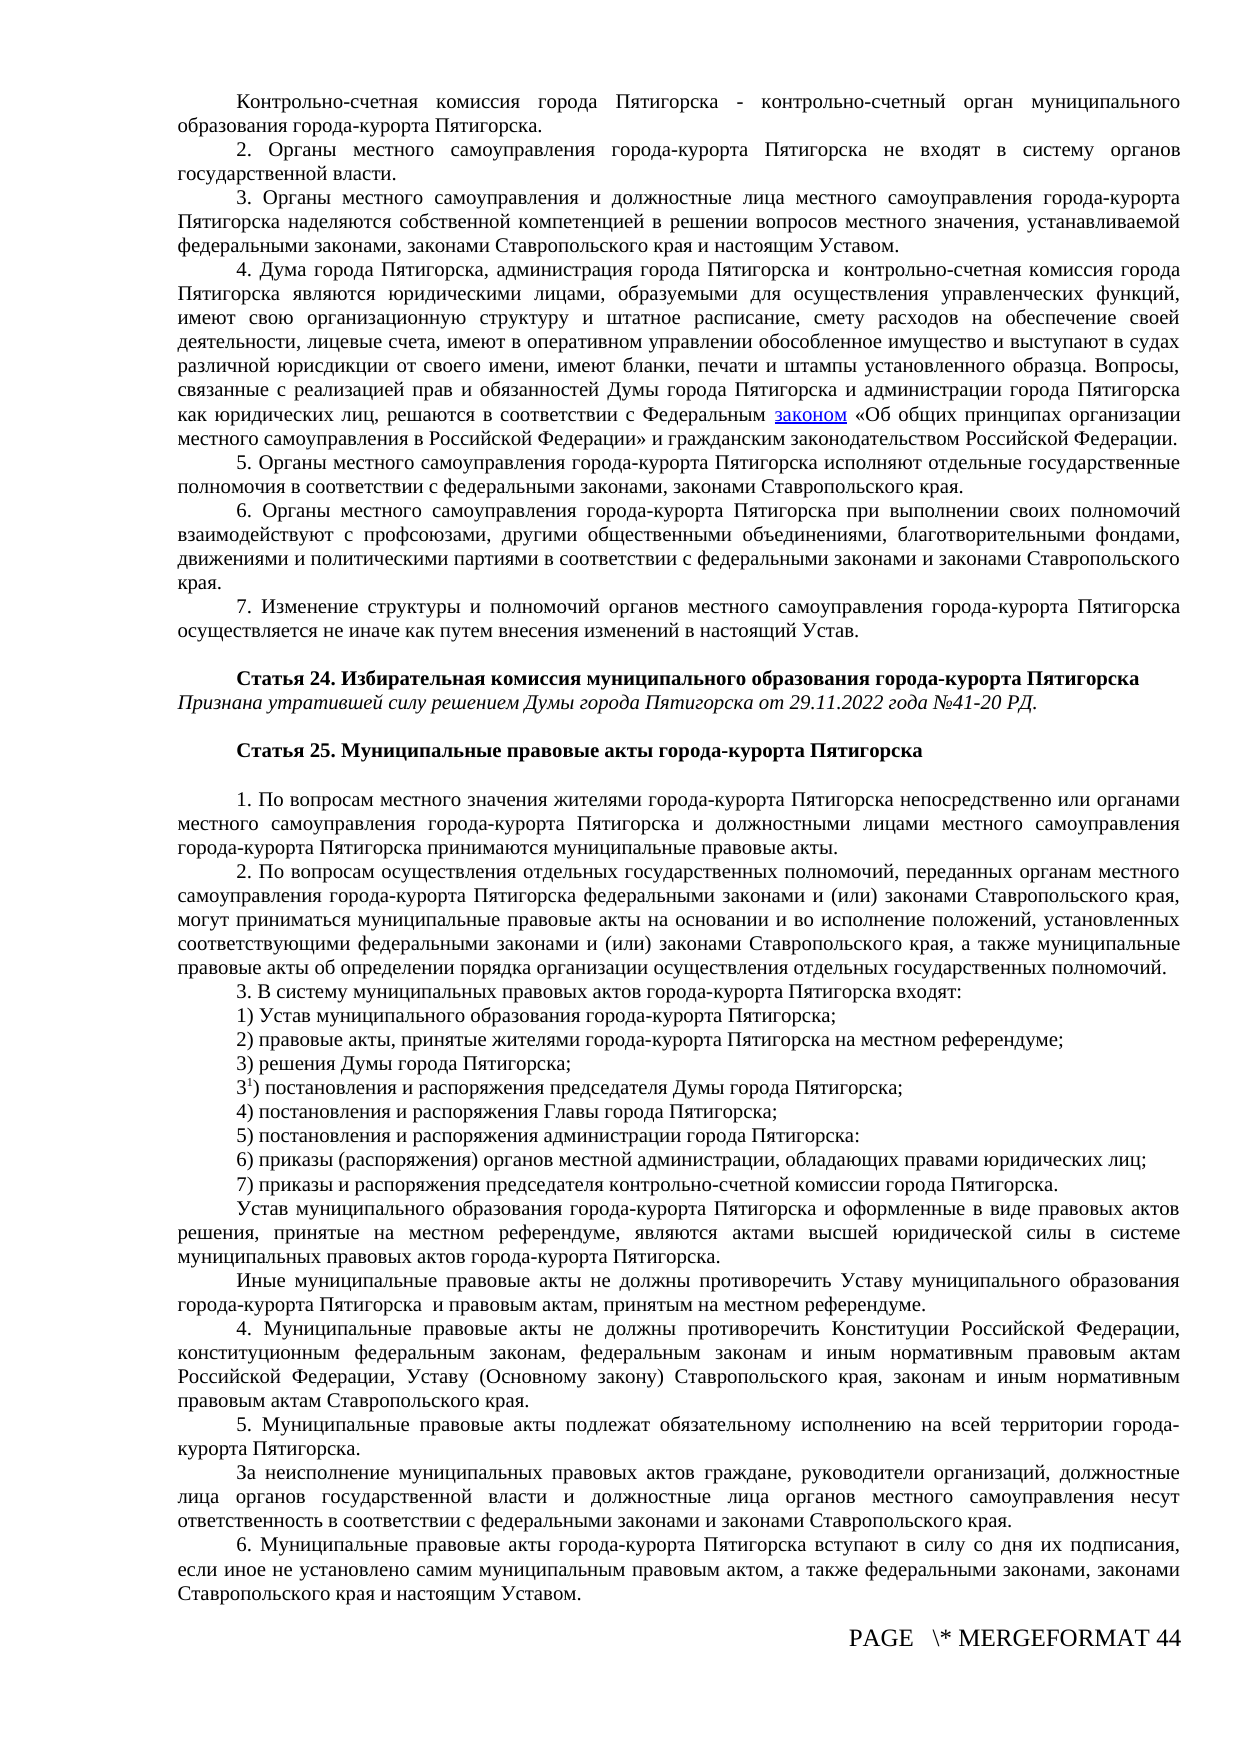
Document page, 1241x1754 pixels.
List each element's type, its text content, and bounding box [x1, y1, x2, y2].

text 2. По вопросам осуществления отдельных государственных полномочий, переданных органам местного самоуправления города-курорта Пятигорска федеральными законами и (или) законами Ставропольского края, могут приниматься муниципальные правовые акты на основании и во исполнение положений, установленных соответствующими федеральными законами и (или) законами Ставропольского края, а также муниципальные правовые акты об определении порядка организации осуществления отдельных государственных полномочий. [177, 859, 1181, 979]
text 6) приказы (распоряжения) органов местной администрации, обладающих правами юридических лиц; [177, 1147, 1181, 1171]
text 6. Муниципальные правовые акты города-курорта Пятигорска вступают в силу со дня их подписания, если иное не установлено самим муниципальным правовым актом, а также федеральными законами, законами Ставропольского края и настоящим Уставом. [177, 1532, 1181, 1604]
text Контрольно-счетная комиссия города Пятигорска - контрольно-счетный орган муниципального образования города-курорта Пятигорска. [177, 89, 1181, 137]
text 4. Муниципальные правовые акты не должны противоречить Конституции Российской Федерации, конституционным федеральным законам, федеральным законам и иным нормативным правовым актам Российской Федерации, Уставу (Основному закону) Ставропольского края, законам и иным нормативным правовым актам Ставропольского края. [177, 1316, 1181, 1412]
text 2. Органы местного самоуправления города-курорта Пятигорска не входят в систему органов государственной власти. [177, 137, 1181, 185]
text Статья 24. Избирательная комиссия муниципального образования города-курорта Пятигорска [177, 666, 1181, 690]
text 5. Муниципальные правовые акты подлежат обязательному исполнению на всей территории города-курорта Пятигорска. [177, 1412, 1181, 1460]
text 4) постановления и распоряжения Главы города Пятигорска; [177, 1099, 1181, 1123]
text Устав муниципального образования города-курорта Пятигорска и оформленные в виде правовых актов решения, принятые на местном референдуме, являются актами высшей юридической силы в системе муниципальных правовых актов города-курорта Пятигорска. [177, 1196, 1181, 1268]
text Иные муниципальные правовые акты не должны противоречить Уставу муниципального образования города-курорта Пятигорска и правовым актам, принятым на местном референдуме. [177, 1268, 1181, 1316]
text 3. Органы местного самоуправления и должностные лица местного самоуправления города-курорта Пятигорска наделяются собственной компетенцией в решении вопросов местного значения, устанавливаемой федеральными законами, законами Ставропольского края и настоящим Уставом. [177, 185, 1181, 257]
text 6. Органы местного самоуправления города-курорта Пятигорска при выполнении своих полномочий взаимодействуют с профсоюзами, другими общественными объединениями, благотворительными фондами, движениями и политическими партиями в соответствии с федеральными законами и законами Ставропольского края. [177, 498, 1181, 594]
text 1. По вопросам местного значения жителями города-курорта Пятигорска непосредственно или органами местного самоуправления города-курорта Пятигорска и должностными лицами местного самоуправления города-курорта Пятигорска принимаются муниципальные правовые акты. [177, 786, 1181, 859]
text 5) постановления и распоряжения администрации города Пятигорска: [177, 1123, 1181, 1147]
text 3) решения Думы города Пятигорска; [177, 1051, 1181, 1075]
text 31) постановления и распоряжения председателя Думы города Пятигорска; [177, 1075, 1181, 1099]
text 5. Органы местного самоуправления города-курорта Пятигорска исполняют отдельные государственные полномочия в соответствии с федеральными законами, законами Ставропольского края. [177, 449, 1181, 498]
text 7) приказы и распоряжения председателя контрольно-счетной комиссии города Пятигорска. [177, 1171, 1181, 1196]
text Признана утратившей силу решением Думы города Пятигорска от 29.11.2022 года №41-20 РД. [177, 690, 1181, 714]
text 7. Изменение структуры и полномочий органов местного самоуправления города-курорта Пятигорска осуществляется не иначе как путем внесения изменений в настоящий Устав. [177, 594, 1181, 642]
text Статья 25. Муниципальные правовые акты города-курорта Пятигорска [177, 738, 1181, 762]
text За неисполнение муниципальных правовых актов граждане, руководители организаций, должностные лица органов государственной власти и должностные лица органов местного самоуправления несут ответственность в соответствии с федеральными законами и законами Ставропольского края. [177, 1460, 1181, 1532]
text 4. Дума города Пятигорска, администрация города Пятигорска и контрольно-счетная комиссия города Пятигорска являются юридическими лицами, образуемыми для осуществления управленческих функций, имеют свою организационную структуру и штатное расписание, смету расходов на обеспечение своей деятельности, лицевые счета, имеют в оперативном управлении обособленное имущество и выступают в судах различной юрисдикции от своего имени, имеют бланки, печати и штампы установленного образца. Вопросы, связанные с реализацией прав и обязанностей Думы города Пятигорска и администрации города Пятигорска как юридических лиц, решаются в соответствии с Федеральным законом «Об общих принципах организации местного самоуправления в Российской Федерации» и гражданским законодательством Российской Федерации. [177, 257, 1181, 449]
text 1) Устав муниципального образования города-курорта Пятигорска; [177, 1003, 1181, 1027]
text 2) правовые акты, принятые жителями города-курорта Пятигорска на местном референдуме; [177, 1027, 1181, 1051]
text 3. В систему муниципальных правовых актов города-курорта Пятигорска входят: [177, 979, 1181, 1003]
